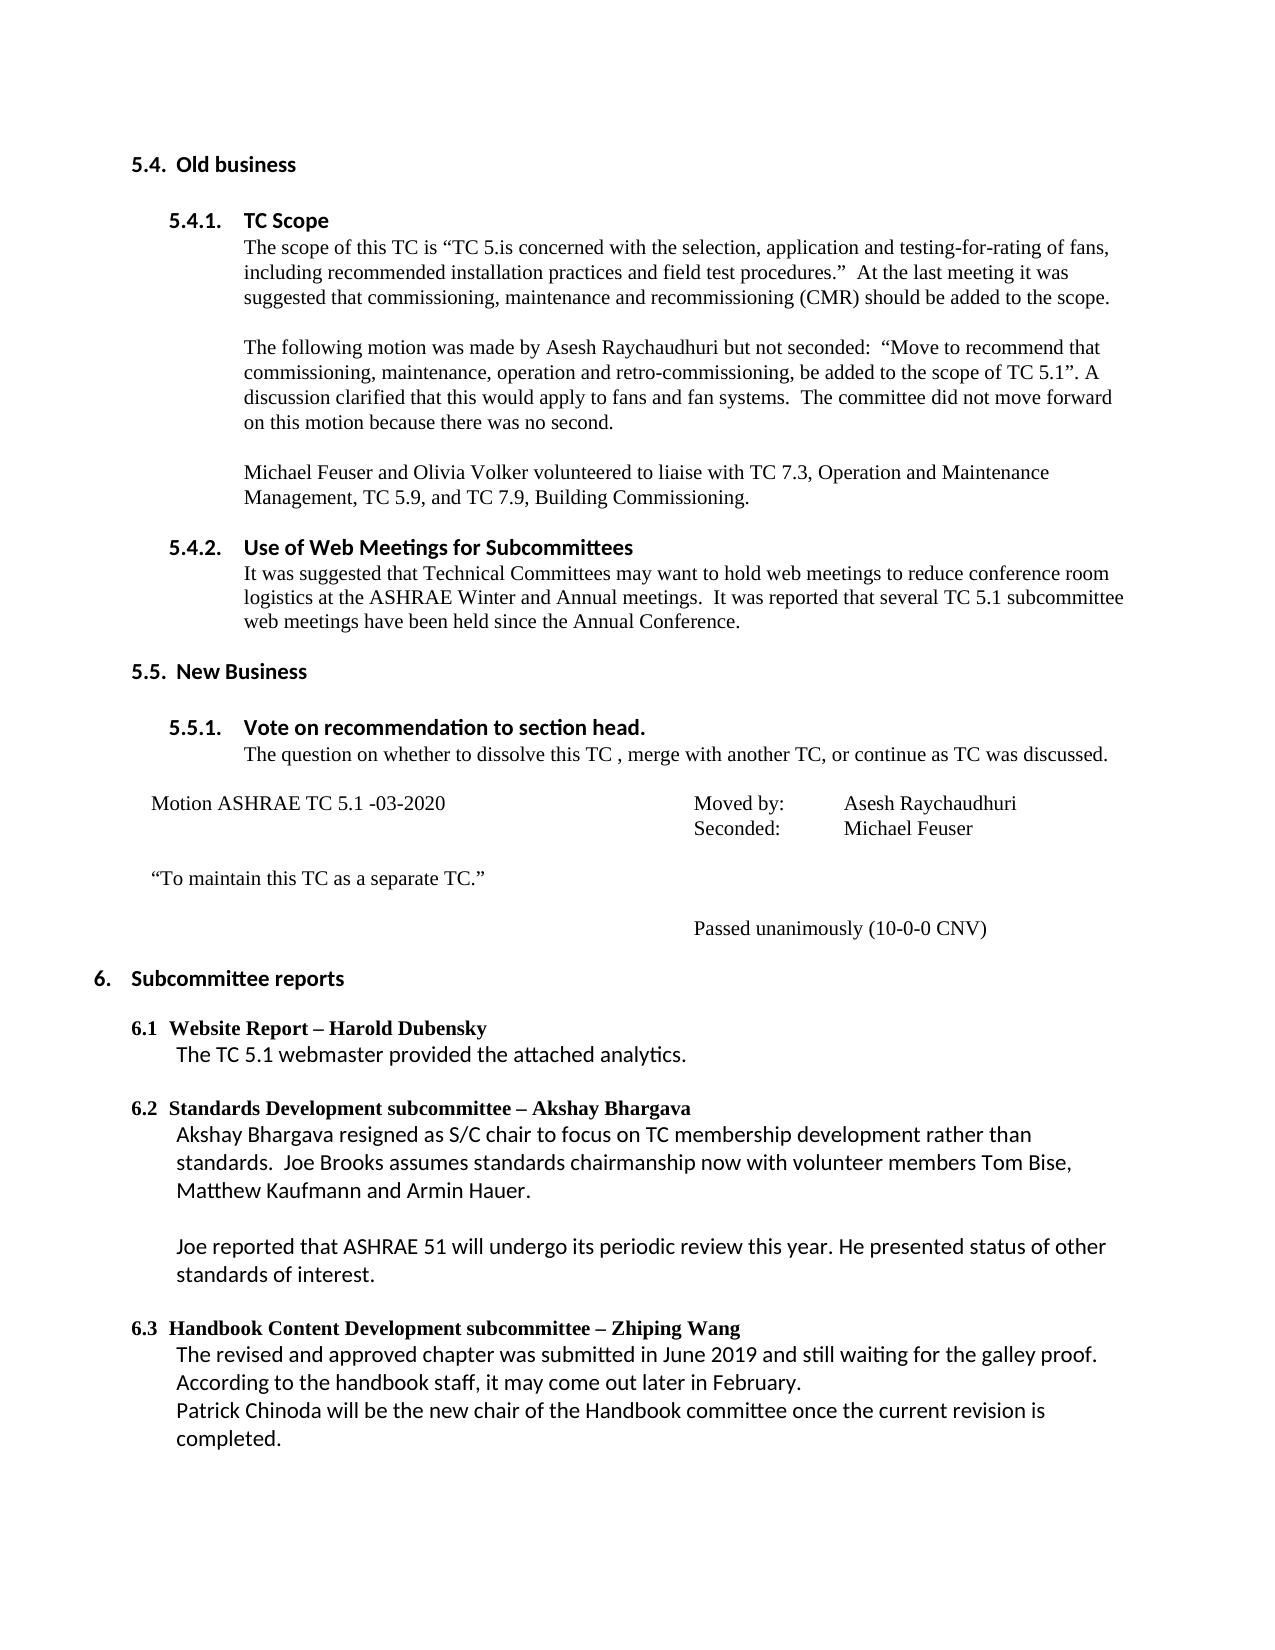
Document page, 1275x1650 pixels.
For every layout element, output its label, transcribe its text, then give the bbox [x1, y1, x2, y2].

text 6.3 Handbook Content Development subcommittee – Zhiping Wang [131, 1316, 1125, 1340]
list TC Scope [169, 206, 1125, 234]
list Joe reported that ASHRAE 51 will undergo its periodic review this year. He presented status of other standards of interest. [176, 1232, 1125, 1288]
text It was suggested that Technical Committees may want to hold web meetings to reduce conference room logistics at the ASHRAE Winter and Annual meetings. It was reported that several TC 5.1 subcommittee web meetings have been held since the Annual Conference. [244, 561, 1125, 633]
list New Business [131, 657, 1125, 713]
text The question on whether to dissolve this TC , merge with another TC, or continue as TC was discussed. [244, 741, 1125, 766]
text Seconded: Michael Feuser [151, 814, 1125, 839]
text The following motion was made by Asesh Raychaudhuri but not seconded: “Move to recommend that commissioning, maintenance, operation and retro-commissioning, be added to the scope of TC 5.1”. A discussion clarified that this would apply to fans and fan systems. The committee did not move forward on this motion because there was no second. [244, 334, 1125, 434]
list Old business [131, 150, 1125, 206]
list Subcommittee reports [94, 964, 1125, 992]
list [176, 1340, 1125, 1452]
text Michael Feuser and Olivia Volker volunteered to liaise with TC 7.3, Operation and Maintenance Management, TC 5.9, and TC 7.9, Building Commissioning. [244, 459, 1125, 509]
list Akshay Bhargava resigned as S/C chair to focus on TC membership development rather than standards. Joe Brooks assumes standards chairmanship now with volunteer members Tom Bise, Matthew Kaufmann and Armin Hauer. [176, 1120, 1125, 1204]
list The TC 5.1 webmaster provided the attached analytics. [176, 1040, 1125, 1068]
text Motion ASHRAE TC 5.1 -03-2020 Moved by: Asesh Raychaudhuri [151, 789, 1125, 814]
list Use of Web Meetings for Subcommittees [169, 533, 1125, 561]
list Vote on recommendation to section head. [169, 713, 1125, 741]
text Passed unanimously (10-0-0 CNV) [151, 914, 1125, 939]
text 6.2 Standards Development subcommittee – Akshay Bhargava [131, 1096, 1125, 1120]
text 6.1 Website Report – Harold Dubensky [131, 1016, 1125, 1040]
text The scope of this TC is “TC 5.is concerned with the selection, application and testing-for-rating of fans, including recommended installation practices and field test procedures.” At the last meeting it was suggested that commissioning, maintenance and recommissioning (CMR) should be added to the scope. [244, 234, 1125, 309]
text “To maintain this TC as a separate TC.” [151, 864, 1125, 889]
